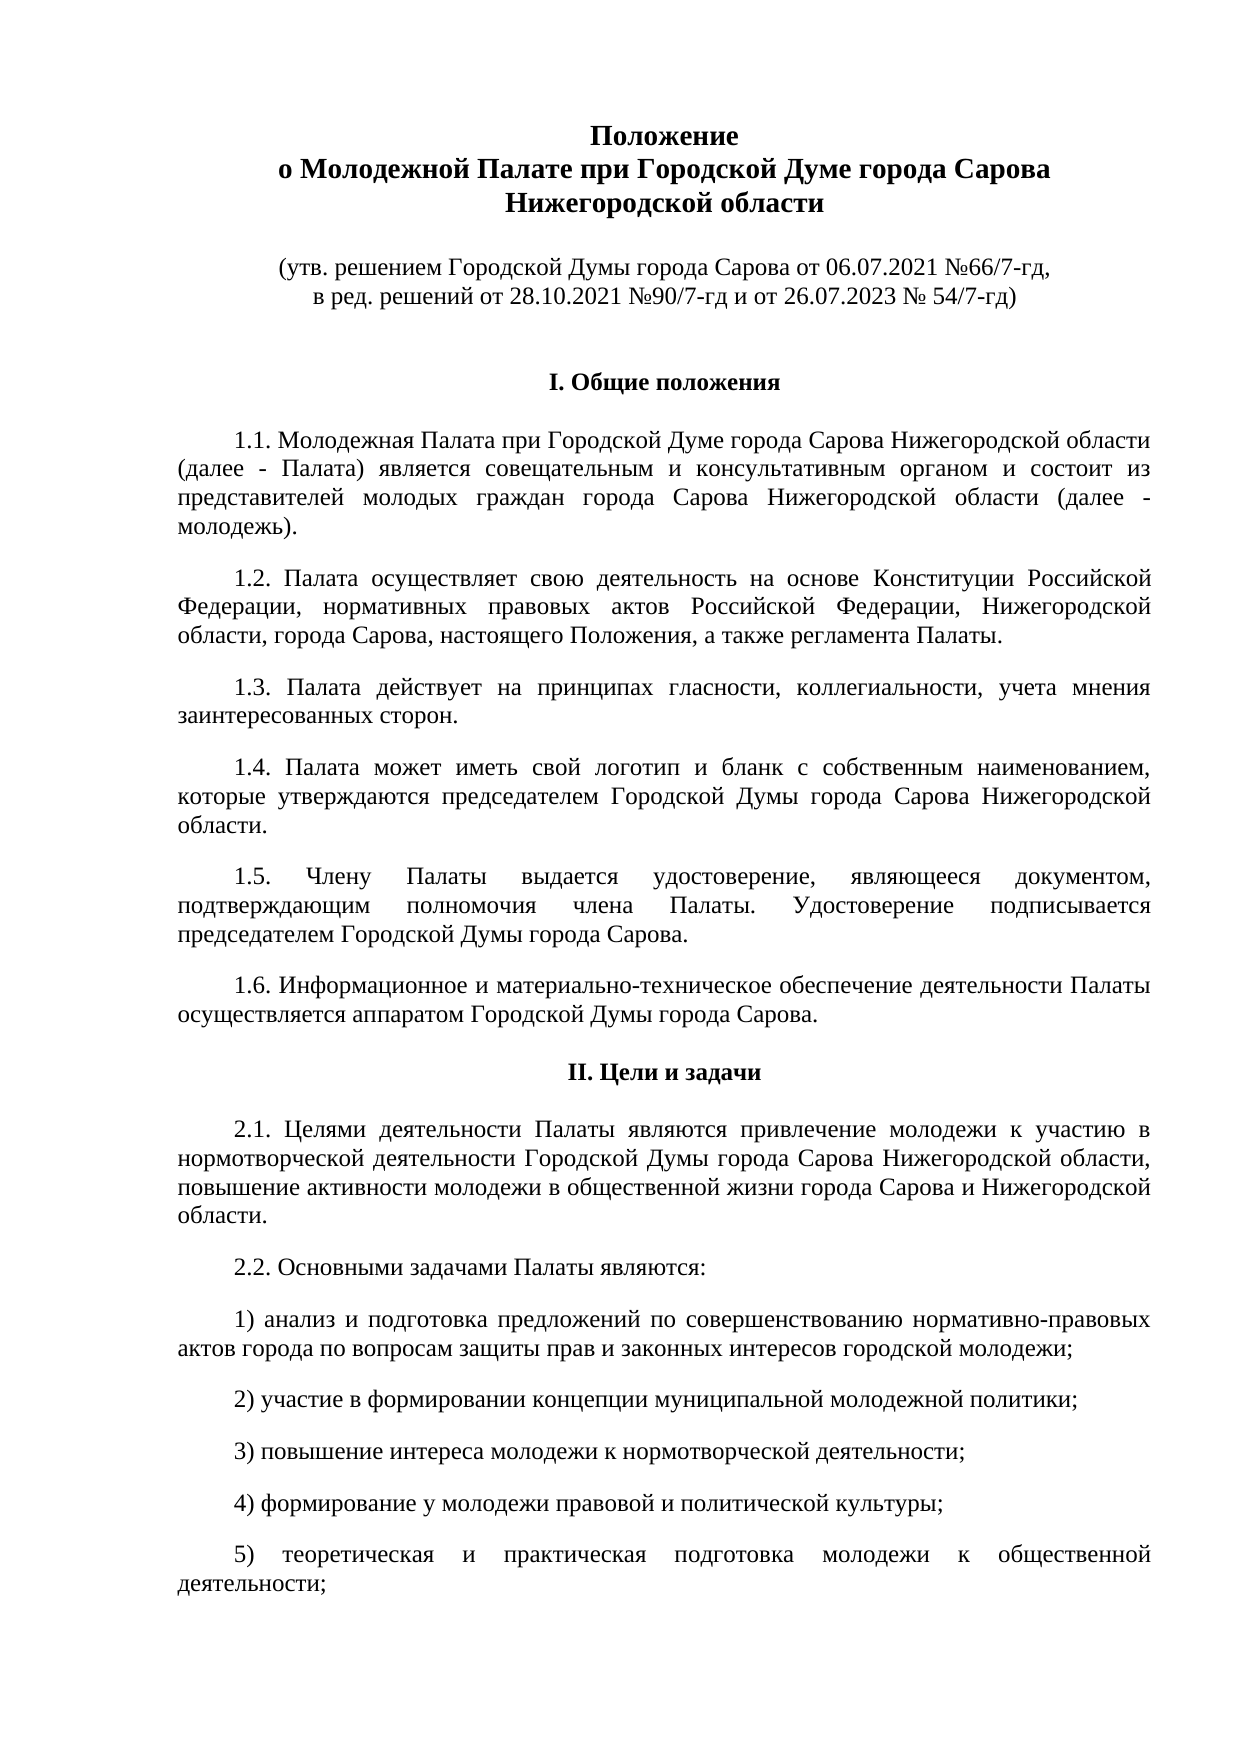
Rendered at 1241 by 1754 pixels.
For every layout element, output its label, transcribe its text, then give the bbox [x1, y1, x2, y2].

text 2) участие в формировании концепции муниципальной молодежной политики; [177, 1384, 1152, 1413]
text 3) повышение интереса молодежи к нормотворческой деятельности; [177, 1436, 1152, 1465]
text 1.3. Палата действует на принципах гласности, коллегиальности, учета мнения заинтересованных сторон. [177, 672, 1152, 729]
text (утв. решением Городской Думы города Сарова от 06.07.2021 №66/7-гд, [177, 252, 1152, 281]
text 4) формирование у молодежи правовой и политической культуры; [177, 1488, 1152, 1516]
title I. Общие положения [177, 367, 1152, 396]
text 1.2. Палата осуществляет свою деятельность на основе Конституции Российской Федерации, нормативных правовых актов Российской Федерации, Нижегородской области, города Сарова, настоящего Положения, а также регламента Палаты. [177, 563, 1152, 649]
text 1.5. Члену Палаты выдается удостоверение, являющееся документом, подтверждающим полномочия члена Палаты. Удостоверение подписывается председателем Городской Думы города Сарова. [177, 861, 1152, 948]
text в ред. решений от 28.10.2021 №90/7-гд и от 26.07.2023 № 54/7-гд) [177, 281, 1152, 310]
text 1) анализ и подготовка предложений по совершенствованию нормативно-правовых актов города по вопросам защиты прав и законных интересов городской молодежи; [177, 1304, 1152, 1361]
text 2.2. Основными задачами Палаты являются: [177, 1252, 1152, 1281]
title II. Цели и задачи [177, 1057, 1152, 1086]
text 1.4. Палата может иметь свой логотип и бланк с собственным наименованием, которые утверждаются председателем Городской Думы города Сарова Нижегородской области. [177, 752, 1152, 838]
text 2.1. Целями деятельности Палаты являются привлечение молодежи к участию в нормотворческой деятельности Городской Думы города Сарова Нижегородской области, повышение активности молодежи в общественной жизни города Сарова и Нижегородской области. [177, 1114, 1152, 1229]
text 1.1. Молодежная Палата при Городской Думе города Сарова Нижегородской области (далее - Палата) является совещательным и консультативным органом и состоит из представителей молодых граждан города Сарова Нижегородской области (далее - молодежь). [177, 425, 1152, 540]
text Положение о Молодежной Палате при Городской Думе города Сарова Нижегородской области [177, 118, 1152, 219]
text 1.6. Информационное и материально-техническое обеспечение деятельности Палаты осуществляется аппаратом Городской Думы города Сарова. [177, 971, 1152, 1028]
text 5) теоретическая и практическая подготовка молодежи к общественной деятельности; [177, 1539, 1152, 1597]
